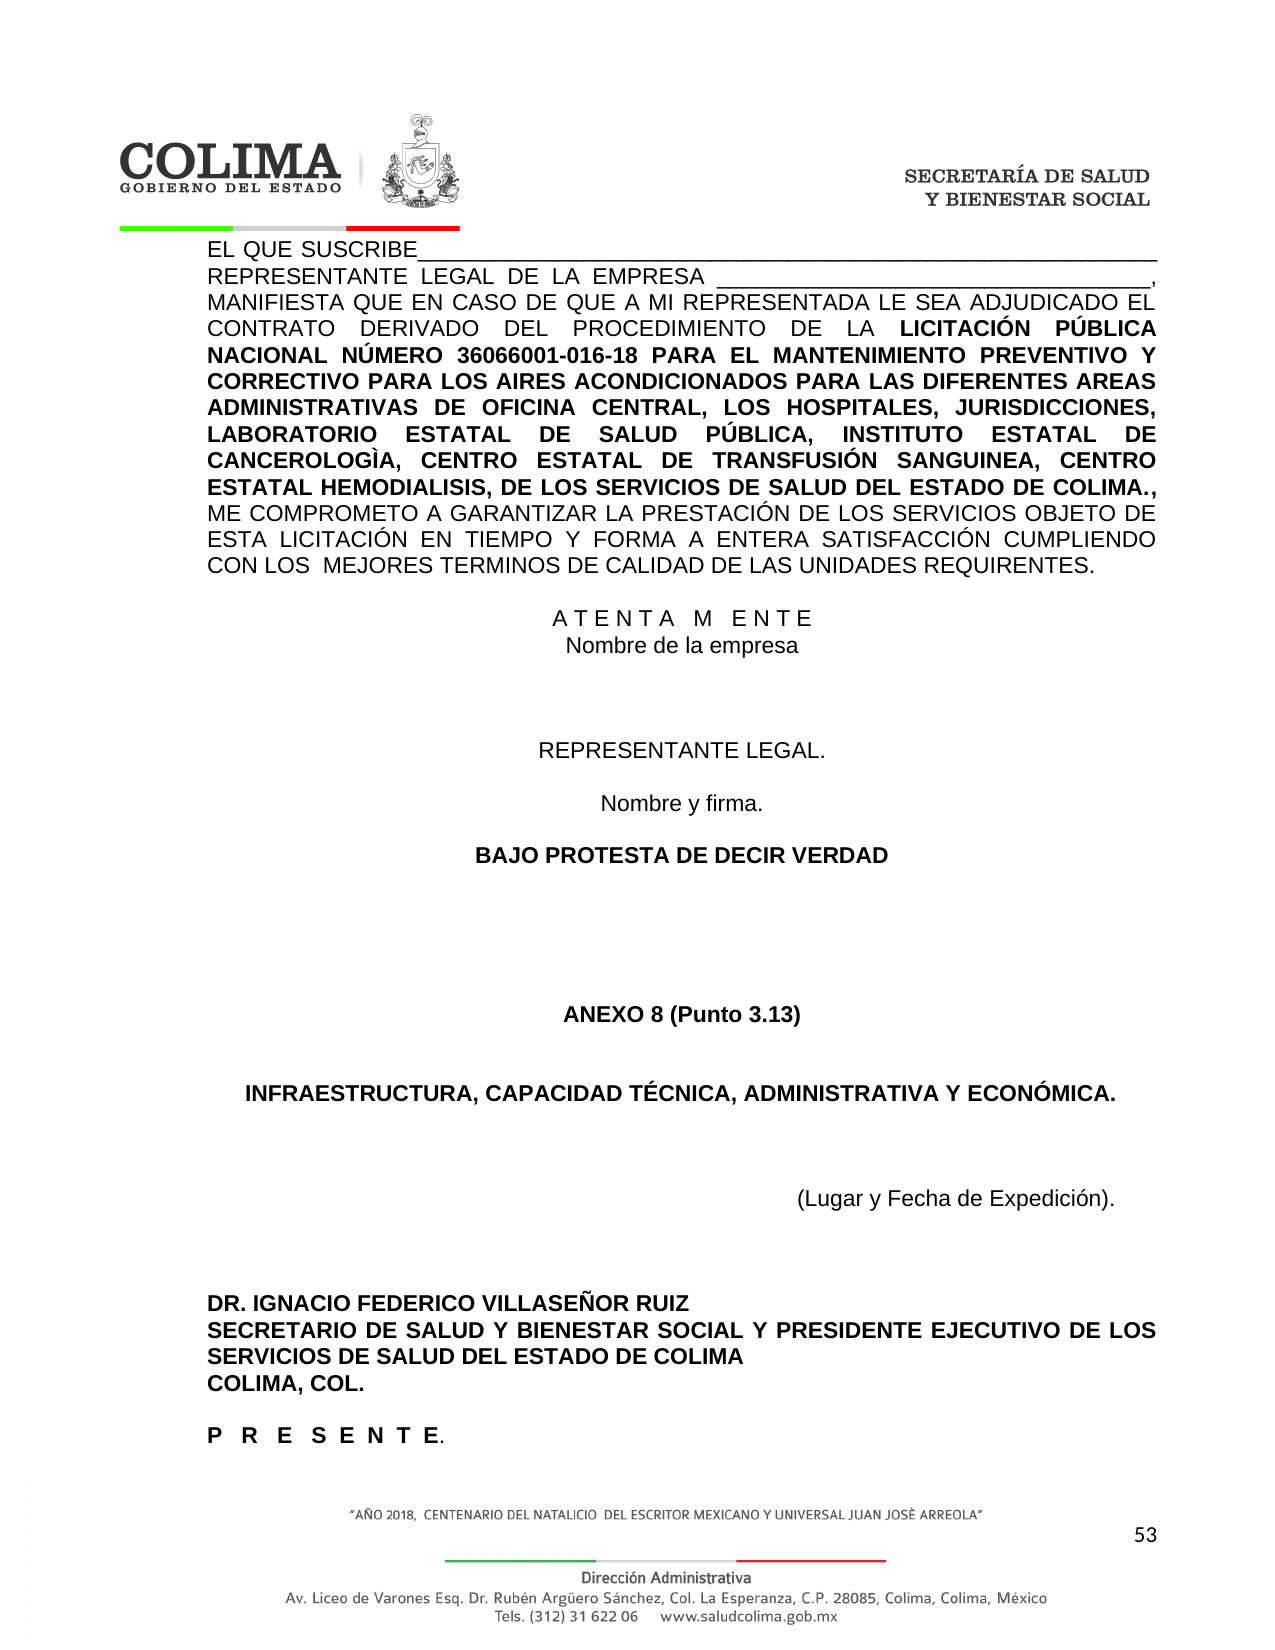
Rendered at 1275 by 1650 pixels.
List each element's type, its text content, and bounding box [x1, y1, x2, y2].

text REPRESENTANTE LEGAL. [207, 737, 1157, 763]
text EL QUE SUSCRIBE__________________________________________________________ REPRESENTANTE LEGAL DE LA EMPRESA __________________________________, MANIFIESTA QUE EN CASO DE QUE A MI REPRESENTADA LE SEA ADJUDICADO EL CONTRATO DERIVADO DEL PROCEDIMIENTO DE LA LICITACIÓN PÚBLICA NACIONAL NÚMERO 36066001-016-18 PARA EL MANTENIMIENTO PREVENTIVO Y CORRECTIVO PARA LOS AIRES ACONDICIONADOS PARA LAS DIFERENTES AREAS ADMINISTRATIVAS DE OFICINA CENTRAL, LOS HOSPITALES, JURISDICCIONES, LABORATORIO ESTATAL DE SALUD PÚBLICA, INSTITUTO ESTATAL DE CANCEROLOGÌA, CENTRO ESTATAL DE TRANSFUSIÓN SANGUINEA, CENTRO ESTATAL HEMODIALISIS, DE LOS SERVICIOS DE SALUD DEL ESTADO DE COLIMA., ME COMPROMETO A GARANTIZAR LA PRESTACIÓN DE LOS SERVICIOS OBJETO DE ESTA LICITACIÓN EN TIEMPO Y FORMA A ENTERA SATISFACCIÓN CUMPLIENDO CON LOS MEJORES TERMINOS DE CALIDAD DE LAS UNIDADES REQUIRENTES. [207, 236, 1157, 579]
text COLIMA, COL. [207, 1369, 1157, 1396]
text ANEXO 8 (Punto 3.13) [207, 1001, 1157, 1027]
text Nombre de la empresa [207, 632, 1157, 658]
picture [3, 29, 1267, 255]
text (Lugar y Fecha de Expedición). [797, 1185, 1157, 1211]
subtitle DR. IGNACIO FEDERICO VILLASEÑOR RUIZ [207, 1290, 1157, 1317]
text SECRETARIO DE SALUD Y BIENESTAR SOCIAL Y PRESIDENTE EJECUTIVO DE LOS SERVICIOS DE SALUD DEL ESTADO DE COLIMA [207, 1317, 1157, 1369]
text Nombre y firma. [207, 790, 1157, 816]
text A T E N T A M E N T E [207, 605, 1157, 632]
picture [26, 1469, 1275, 1650]
text INFRAESTRUCTURA, CAPACIDAD TÉCNICA, ADMINISTRATIVA Y ECONÓMICA. [207, 1079, 1155, 1106]
text BAJO PROTESTA DE DECIR VERDAD [207, 842, 1157, 869]
text P R E S E N T E. [207, 1422, 1157, 1448]
